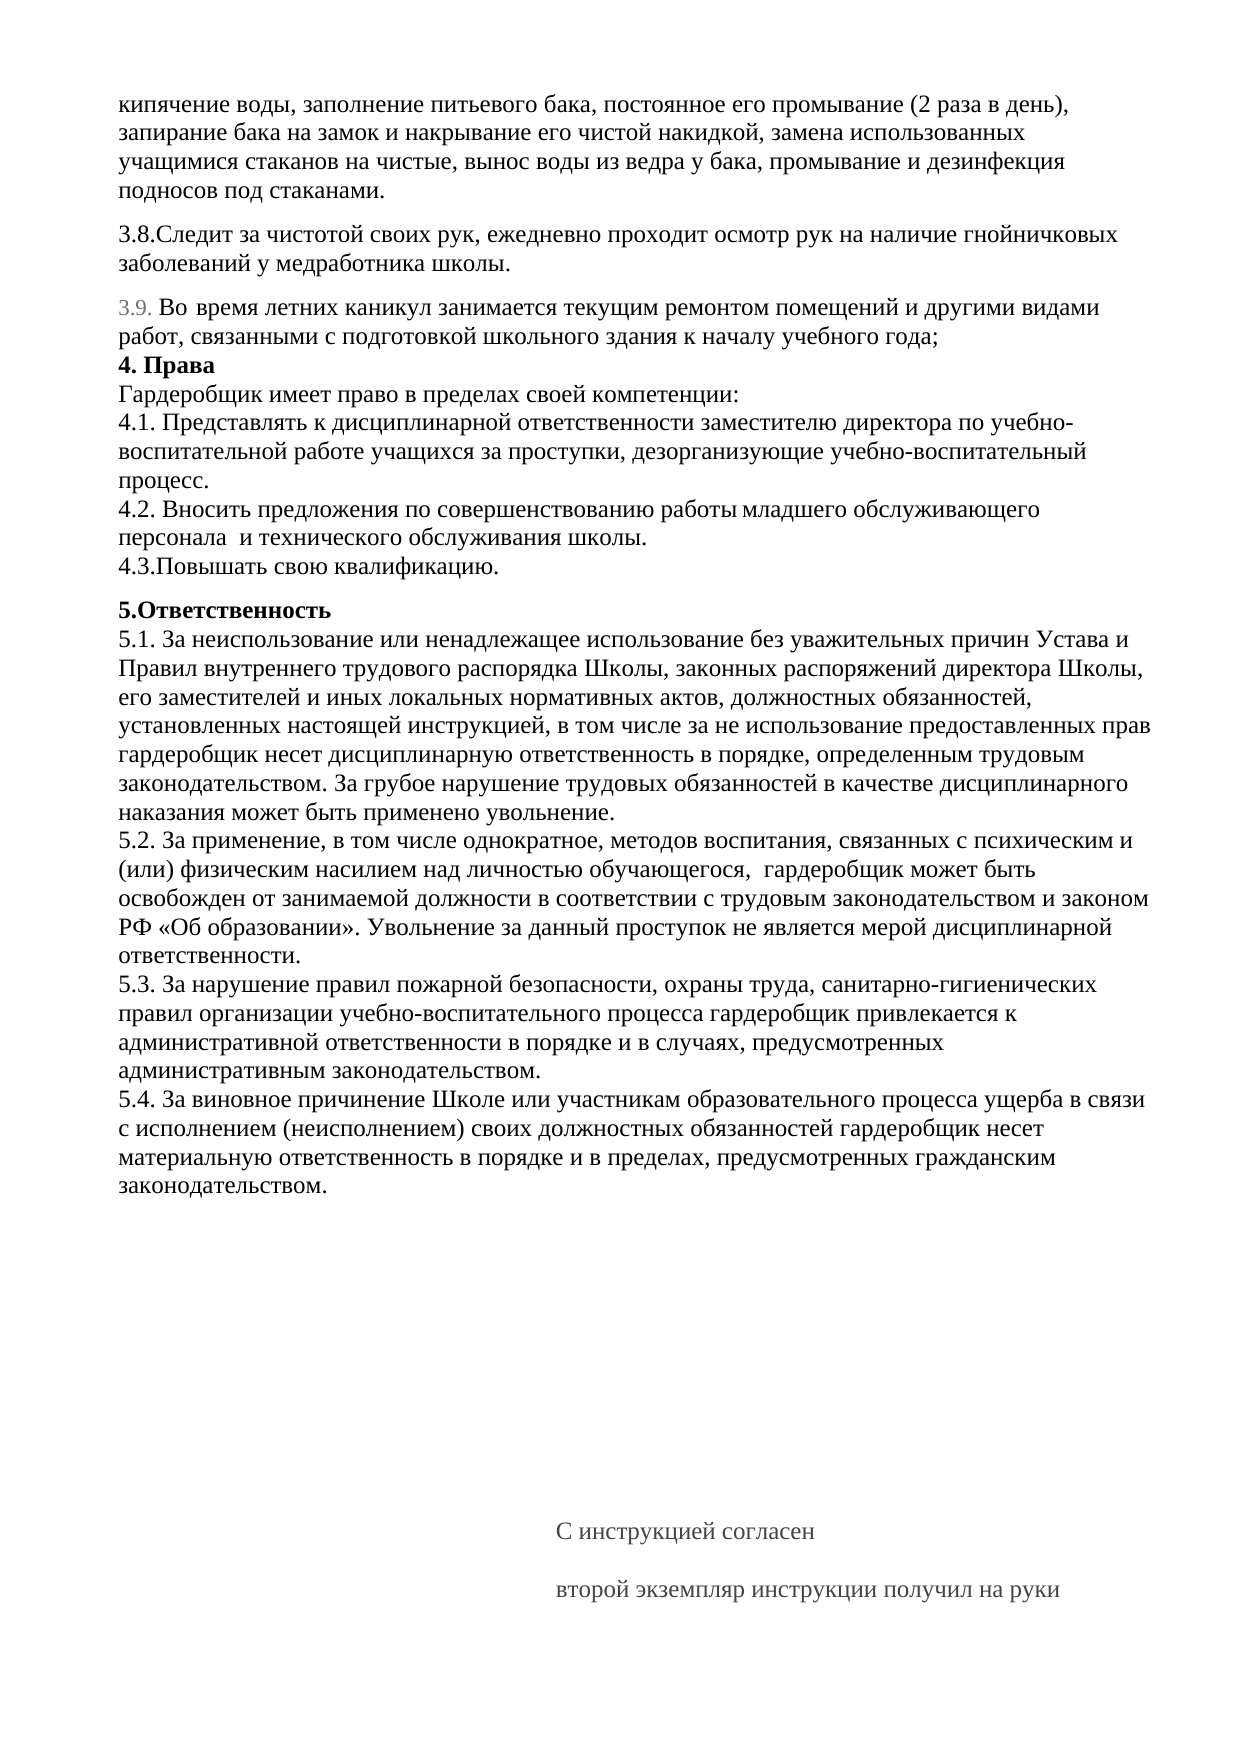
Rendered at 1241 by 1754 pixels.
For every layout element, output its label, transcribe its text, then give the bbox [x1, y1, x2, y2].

text 3.9. Во время летних каникул занимается текущим ремонтом помещений и другими видами работ, связанными с подготовкой школьного здания к началу учебного года; 4. Права Гардеробщик имеет право в пределах своей компетенции: 4.1. Представлять к дисциплинарной ответственности заместителю директора по учебно- воспитательной работе учащихся за проступки, дезорганизующие учебно-воспитательный процесс. 4.2. Вносить предложения по совершенствованию работы младшего обслуживающего персонала и технического обслуживания школы. 4.3.Повышать свою квалификацию. [118, 292, 1152, 580]
text С инструкцией согласен [118, 1516, 1152, 1545]
text 3.8.Следит за чистотой своих рук, ежедневно проходит осмотр рук на наличие гнойничковых заболеваний у медработника школы. [118, 219, 1152, 277]
text второй экземпляр инструкции получил на руки [118, 1574, 1152, 1603]
text 5.Ответственность 5.1. За неиспользование или ненадлежащее использование без уважительных причин Устава и Правил внутреннего трудового распорядка Школы, законных распоряжений директора Школы, его заместителей и иных локальных нормативных актов, должностных обязанностей, установленных настоящей инструкцией, в том числе за не использование предоставленных прав гардеробщик несет дисциплинарную ответственность в порядке, определенным трудовым законодательством. За грубое нарушение трудовых обязанностей в качестве дисциплинарного наказания может быть применено увольнение. 5.2. За применение, в том числе однократное, методов воспитания, связанных с психическим и (или) физическим насилием над личностью обучающегося, гардеробщик может быть освобожден от занимаемой должности в соответствии с трудовым законодательством и законом РФ «Об образовании». Увольнение за данный проступок не является мерой дисциплинарной ответственности. 5.3. За нарушение правил пожарной безопасности, охраны труда, санитарно-гигиенических правил организации учебно-воспитательного процесса гардеробщик привлекается к административной ответственности в порядке и в случаях, предусмотренных административным законодательством. 5.4. За виновное причинение Школе или участникам образовательного процесса ущерба в связи с исполнением (неисполнением) своих должностных обязанностей гардеробщик несет материальную ответственность в порядке и в пределах, предусмотренных гражданским законодательством. [118, 596, 1152, 1199]
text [118, 89, 1152, 204]
